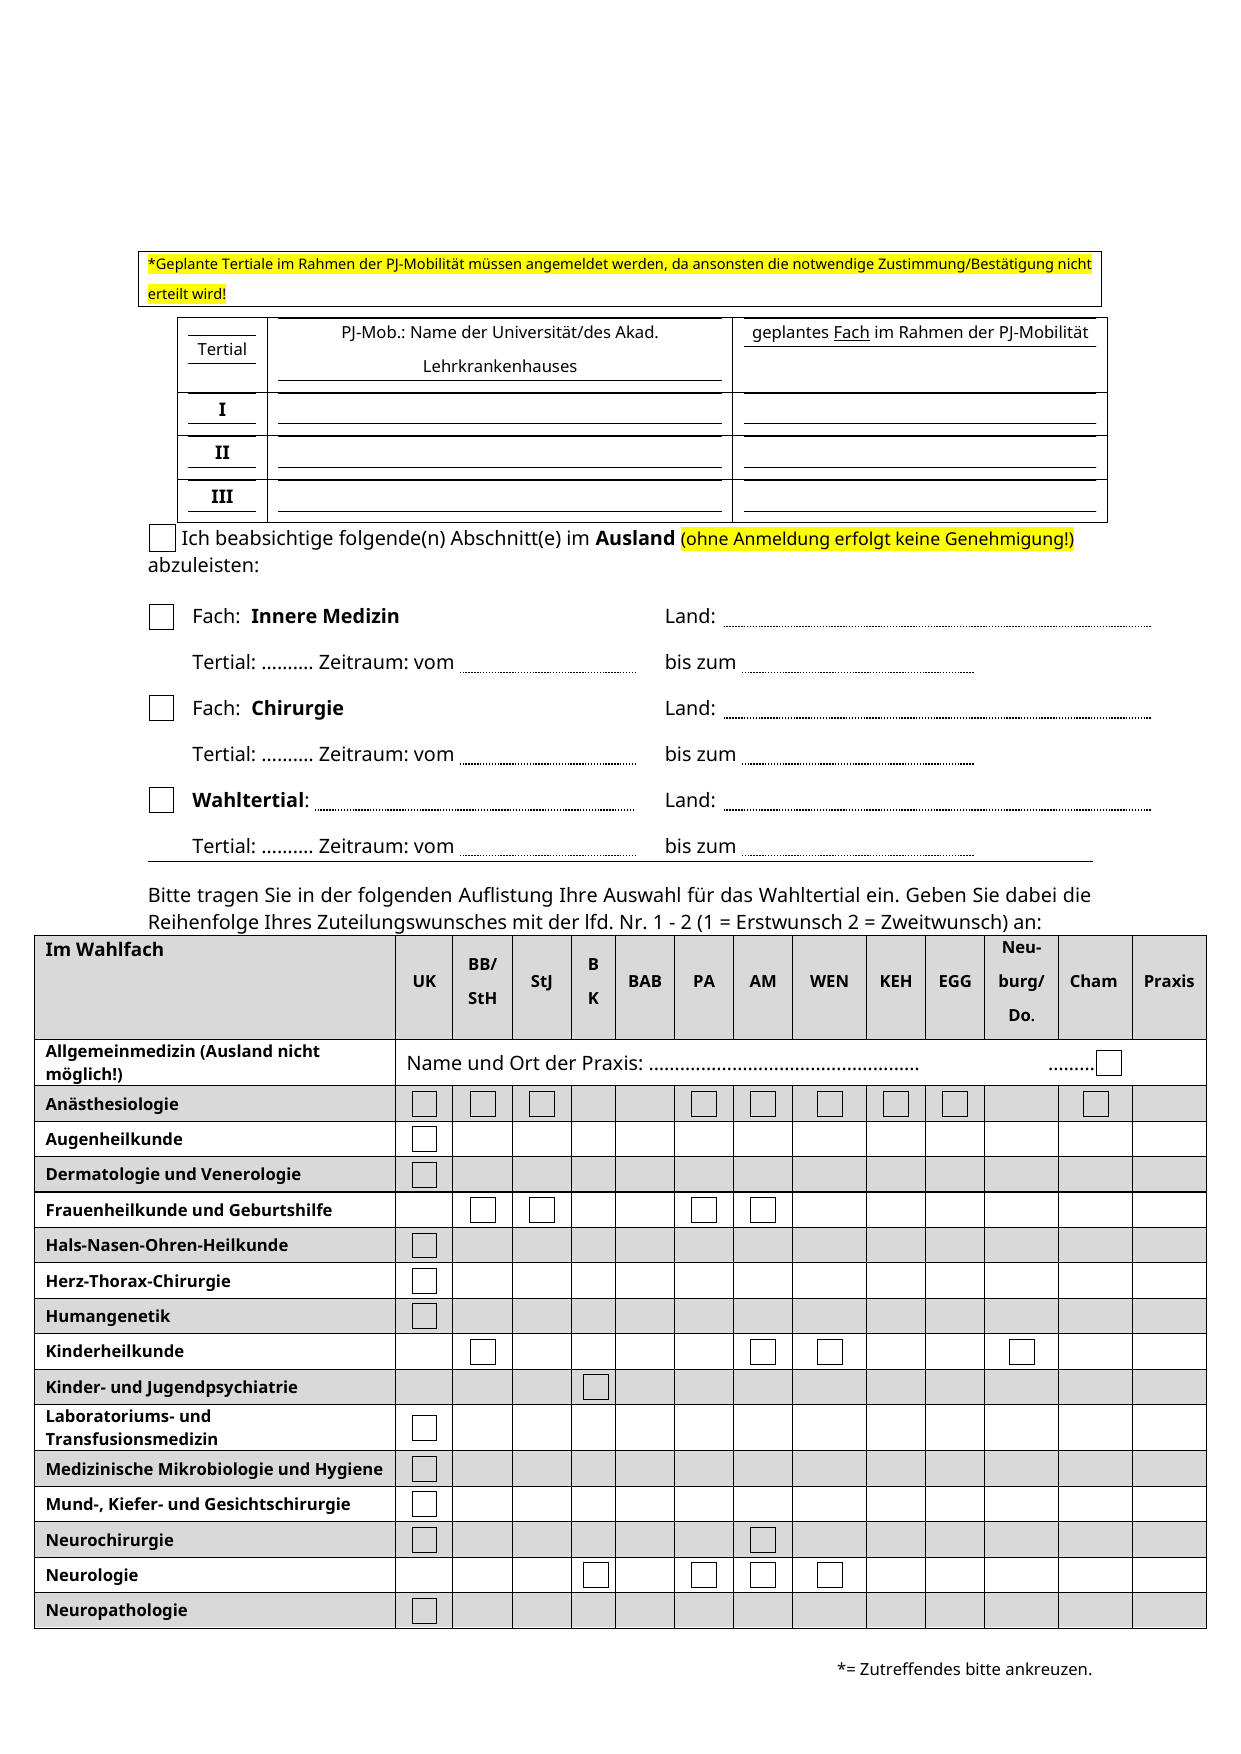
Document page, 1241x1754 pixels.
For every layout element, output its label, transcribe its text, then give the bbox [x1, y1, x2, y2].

table_cell [453, 1451, 512, 1486]
table_cell [572, 1370, 615, 1404]
table_cell [867, 1263, 925, 1298]
table_cell [453, 1299, 512, 1333]
table_cell [734, 1370, 792, 1404]
table_cell [985, 1193, 1058, 1227]
table_cell [396, 1157, 452, 1191]
table_cell [572, 1593, 615, 1627]
table_header KEH [867, 936, 925, 1039]
table_cell Kinder- und Jugendpsychiatrie [35, 1370, 395, 1404]
table_cell [572, 1122, 615, 1156]
table_cell [867, 1193, 925, 1227]
table_cell [1059, 1334, 1132, 1368]
table_cell [513, 1487, 571, 1521]
table_cell [572, 1299, 615, 1333]
table_cell [396, 1451, 452, 1486]
table_cell [675, 1086, 733, 1121]
table_cell [616, 1157, 674, 1191]
table_cell [867, 1334, 925, 1368]
table_cell [616, 1193, 674, 1227]
table_cell [1059, 1086, 1132, 1121]
table_cell [793, 1370, 866, 1404]
table_cell [616, 1593, 674, 1627]
table_cell [926, 1086, 984, 1121]
table_cell [396, 1299, 452, 1333]
table_cell [985, 1299, 1058, 1333]
table_cell [734, 1157, 792, 1191]
table_header Neu- burg/ Do. [985, 936, 1058, 1039]
table_cell [675, 1334, 733, 1368]
table_header BK [572, 936, 615, 1039]
table_cell [793, 1522, 866, 1557]
table_cell [513, 1334, 571, 1368]
table_cell Frauenheilkunde und Geburtshilfe [35, 1193, 395, 1227]
table_cell [1133, 1405, 1206, 1450]
table_cell [793, 1228, 866, 1262]
table_cell [572, 1487, 615, 1521]
table_cell [734, 1334, 792, 1368]
table_cell [734, 1263, 792, 1298]
table_cell [572, 1405, 615, 1450]
table_cell [867, 1451, 925, 1486]
table_cell [396, 1405, 452, 1450]
table_cell [396, 1228, 452, 1262]
table_cell [396, 1263, 452, 1298]
table_cell [616, 1451, 674, 1486]
table_cell [985, 1405, 1058, 1450]
table_cell [867, 1593, 925, 1627]
table_cell [396, 1487, 452, 1521]
table_cell [675, 1370, 733, 1404]
table_cell [1133, 1334, 1206, 1368]
table_cell [572, 1334, 615, 1368]
table_cell Neurologie [35, 1558, 395, 1592]
table_cell [867, 1086, 925, 1121]
table_cell [1059, 1228, 1132, 1262]
table_cell [513, 1157, 571, 1191]
table_cell [268, 480, 732, 522]
table_cell [513, 1451, 571, 1486]
table_cell [793, 1193, 866, 1227]
table_header StJ [513, 936, 571, 1039]
table_cell [985, 1086, 1058, 1121]
table_cell [733, 393, 1107, 435]
table_cell [793, 1299, 866, 1333]
text Fach: Innere Medizin Land: [148, 603, 1093, 630]
table_cell Allgemeinmedizin (Ausland nicht möglich!) [35, 1040, 395, 1085]
table_cell [1059, 1299, 1132, 1333]
table_cell [793, 1558, 866, 1592]
table_cell [793, 1122, 866, 1156]
table_cell [1059, 1157, 1132, 1191]
table_cell [793, 1157, 866, 1191]
table_header geplantes Fach im Rahmen der PJ-Mobilität [733, 318, 1107, 392]
table_cell [675, 1157, 733, 1191]
table_cell [513, 1086, 571, 1121]
table_header PA [675, 936, 733, 1039]
table_cell II [178, 436, 267, 479]
table_cell [1133, 1122, 1206, 1156]
table_cell [734, 1451, 792, 1486]
table_cell [734, 1405, 792, 1450]
table_cell [1059, 1593, 1132, 1627]
table_cell [867, 1370, 925, 1404]
table_cell [616, 1334, 674, 1368]
table_cell Augenheilkunde [35, 1122, 395, 1156]
table_cell [675, 1405, 733, 1450]
table_cell [1059, 1405, 1132, 1450]
table_cell [985, 1370, 1058, 1404]
table_cell [453, 1522, 512, 1557]
table_cell [675, 1558, 733, 1592]
table_cell [396, 1193, 452, 1227]
table_cell [926, 1451, 984, 1486]
table_cell [1133, 1299, 1206, 1333]
table_cell [985, 1334, 1058, 1368]
table_cell [926, 1487, 984, 1521]
table_cell [734, 1487, 792, 1521]
table_cell Name und Ort der Praxis: ……….…………………………………… ……… [396, 1040, 1206, 1085]
table_cell [675, 1593, 733, 1627]
table_cell [734, 1193, 792, 1227]
table_cell [926, 1122, 984, 1156]
table_cell [513, 1522, 571, 1557]
text Bitte tragen Sie in der folgenden Auflistung Ihre Auswahl für das Wahltertial ein. Geben Sie dabei die Reihenfolge Ihres Zuteilungswunsches mit der lfd. Nr. 1 - 2 (1 = Erstwunsch 2 = Zweitwunsch) an: [148, 881, 1093, 935]
table_cell [734, 1086, 792, 1121]
table_cell [985, 1593, 1058, 1627]
table_cell [733, 436, 1107, 479]
table_cell [926, 1593, 984, 1627]
table_cell [616, 1405, 674, 1450]
table_cell [793, 1334, 866, 1368]
table_cell Herz-Thorax-Chirurgie [35, 1263, 395, 1298]
table_cell [1133, 1228, 1206, 1262]
table_cell Kinderheilkunde [35, 1334, 395, 1368]
table_cell [1133, 1451, 1206, 1486]
table_cell [926, 1193, 984, 1227]
table_cell [513, 1228, 571, 1262]
table_cell [572, 1522, 615, 1557]
table_cell [1133, 1593, 1206, 1627]
table_cell [985, 1263, 1058, 1298]
table_cell Dermatologie und Venerologie [35, 1157, 395, 1191]
table_cell [513, 1593, 571, 1627]
text *Geplante Tertiale im Rahmen der PJ-Mobilität müssen angemeldet werden, da ansonsten die notwendige Zustimmung/Bestätigung nicht erteilt wird! [139, 252, 1101, 306]
table_cell [572, 1558, 615, 1592]
table_cell [1133, 1193, 1206, 1227]
text Tertial: ………. Zeitraum: vom bis zum [148, 649, 1093, 676]
text Wahltertial: Land: [148, 786, 1093, 813]
table_header Tertial [178, 318, 267, 392]
table_cell [1059, 1193, 1132, 1227]
table_cell [572, 1228, 615, 1262]
table_cell [867, 1558, 925, 1592]
table_header Praxis [1133, 936, 1206, 1039]
table_cell [985, 1558, 1058, 1592]
table_cell [396, 1334, 452, 1368]
table_cell [1059, 1487, 1132, 1521]
table_cell [453, 1193, 512, 1227]
table_header AM [734, 936, 792, 1039]
table_cell [513, 1299, 571, 1333]
table_cell [616, 1558, 674, 1592]
table_cell [1059, 1558, 1132, 1592]
table_cell [396, 1593, 452, 1627]
table_cell [572, 1157, 615, 1191]
table_cell [572, 1451, 615, 1486]
table_cell [926, 1405, 984, 1450]
table_header EGG [926, 936, 984, 1039]
table_cell [926, 1157, 984, 1191]
table_cell [513, 1263, 571, 1298]
table_cell [926, 1263, 984, 1298]
table_cell [734, 1522, 792, 1557]
table_cell [268, 436, 732, 479]
table_cell [616, 1487, 674, 1521]
table_cell [985, 1228, 1058, 1262]
table_cell [926, 1228, 984, 1262]
table_cell [1059, 1122, 1132, 1156]
table_cell [616, 1228, 674, 1262]
text Ich beabsichtige folgende(n) Abschnitt(e) im Ausland (ohne Anmeldung erfolgt keine Genehmigung!) abzuleisten: [148, 523, 1093, 603]
table_cell Humangenetik [35, 1299, 395, 1333]
table_cell [867, 1122, 925, 1156]
table_cell [453, 1370, 512, 1404]
table_cell Medizinische Mikrobiologie und Hygiene [35, 1451, 395, 1486]
table_cell Laboratoriums- und Transfusionsmedizin [35, 1405, 395, 1450]
table_cell [396, 1558, 452, 1592]
table_cell [572, 1193, 615, 1227]
table_cell [1133, 1487, 1206, 1521]
table_header PJ-Mob.: Name der Universität/des Akad. Lehrkrankenhauses [268, 318, 732, 392]
table_cell [453, 1263, 512, 1298]
table_cell [867, 1487, 925, 1521]
table_cell [396, 1522, 452, 1557]
table_cell [1059, 1522, 1132, 1557]
table_cell [675, 1122, 733, 1156]
table_cell [453, 1558, 512, 1592]
table_cell [1059, 1370, 1132, 1404]
table_cell [616, 1370, 674, 1404]
table_cell [268, 393, 732, 435]
table_cell Neuropathologie [35, 1593, 395, 1627]
text Tertial: …….… Zeitraum: vom bis zum [148, 740, 1093, 767]
table_cell [513, 1193, 571, 1227]
table_cell [572, 1263, 615, 1298]
table_cell [396, 1122, 452, 1156]
text Fach: Chirurgie Land: [148, 694, 1093, 721]
table_cell [867, 1522, 925, 1557]
table_cell [734, 1558, 792, 1592]
table_cell [734, 1228, 792, 1262]
table_cell [985, 1122, 1058, 1156]
table_header UK [396, 936, 452, 1039]
table_cell [926, 1299, 984, 1333]
table_cell [675, 1299, 733, 1333]
table_cell [396, 1086, 452, 1121]
table_cell [572, 1086, 615, 1121]
table_cell [867, 1405, 925, 1450]
table_cell [675, 1522, 733, 1557]
table_cell [734, 1122, 792, 1156]
table_cell Hals-Nasen-Ohren-Heilkunde [35, 1228, 395, 1262]
table_cell [1133, 1086, 1206, 1121]
table_cell [926, 1370, 984, 1404]
table_header Im Wahlfach [35, 936, 395, 1039]
table_cell I [178, 393, 267, 435]
table_cell [675, 1451, 733, 1486]
table_cell [1059, 1263, 1132, 1298]
table_cell Anästhesiologie [35, 1086, 395, 1121]
table_cell [985, 1157, 1058, 1191]
table_cell [793, 1086, 866, 1121]
table_cell [733, 480, 1107, 522]
table_cell [453, 1593, 512, 1627]
table_cell [867, 1157, 925, 1191]
table_cell [616, 1522, 674, 1557]
table_cell [453, 1228, 512, 1262]
table_cell [926, 1334, 984, 1368]
table_cell [616, 1299, 674, 1333]
table_header BB/ StH [453, 936, 512, 1039]
table_cell [1059, 1451, 1132, 1486]
text Tertial: ………. Zeitraum: vom bis zum [148, 832, 1093, 861]
table_cell [453, 1122, 512, 1156]
table_cell [793, 1451, 866, 1486]
table_cell [793, 1593, 866, 1627]
table_cell [453, 1405, 512, 1450]
table_cell [867, 1228, 925, 1262]
table_cell Neurochirurgie [35, 1522, 395, 1557]
table_cell III [178, 480, 267, 522]
table_cell [453, 1157, 512, 1191]
table_cell [985, 1487, 1058, 1521]
table_cell [734, 1299, 792, 1333]
table_cell [453, 1086, 512, 1121]
table_header WEN [793, 936, 866, 1039]
table_cell [985, 1522, 1058, 1557]
table_cell [793, 1487, 866, 1521]
table_header Cham [1059, 936, 1132, 1039]
table_cell [396, 1370, 452, 1404]
table_cell [675, 1263, 733, 1298]
table_header BAB [616, 936, 674, 1039]
table_cell [926, 1558, 984, 1592]
table_cell [926, 1522, 984, 1557]
table_cell [675, 1193, 733, 1227]
table_cell [675, 1228, 733, 1262]
table_cell [793, 1263, 866, 1298]
table_cell [734, 1593, 792, 1627]
table_cell [513, 1122, 571, 1156]
table_cell [867, 1299, 925, 1333]
table_cell [513, 1370, 571, 1404]
table_cell [616, 1086, 674, 1121]
table_cell [1133, 1157, 1206, 1191]
table_cell [1133, 1370, 1206, 1404]
table_cell [675, 1487, 733, 1521]
table_cell [453, 1487, 512, 1521]
table_cell [513, 1558, 571, 1592]
table_cell [616, 1263, 674, 1298]
table_cell [616, 1122, 674, 1156]
table_cell [1133, 1263, 1206, 1298]
table_cell [1133, 1522, 1206, 1557]
table_cell [985, 1451, 1058, 1486]
table_cell Mund-, Kiefer- und Gesichtschirurgie [35, 1487, 395, 1521]
table_cell [1133, 1558, 1206, 1592]
table_cell [793, 1405, 866, 1450]
table_cell [453, 1334, 512, 1368]
table_cell [513, 1405, 571, 1450]
